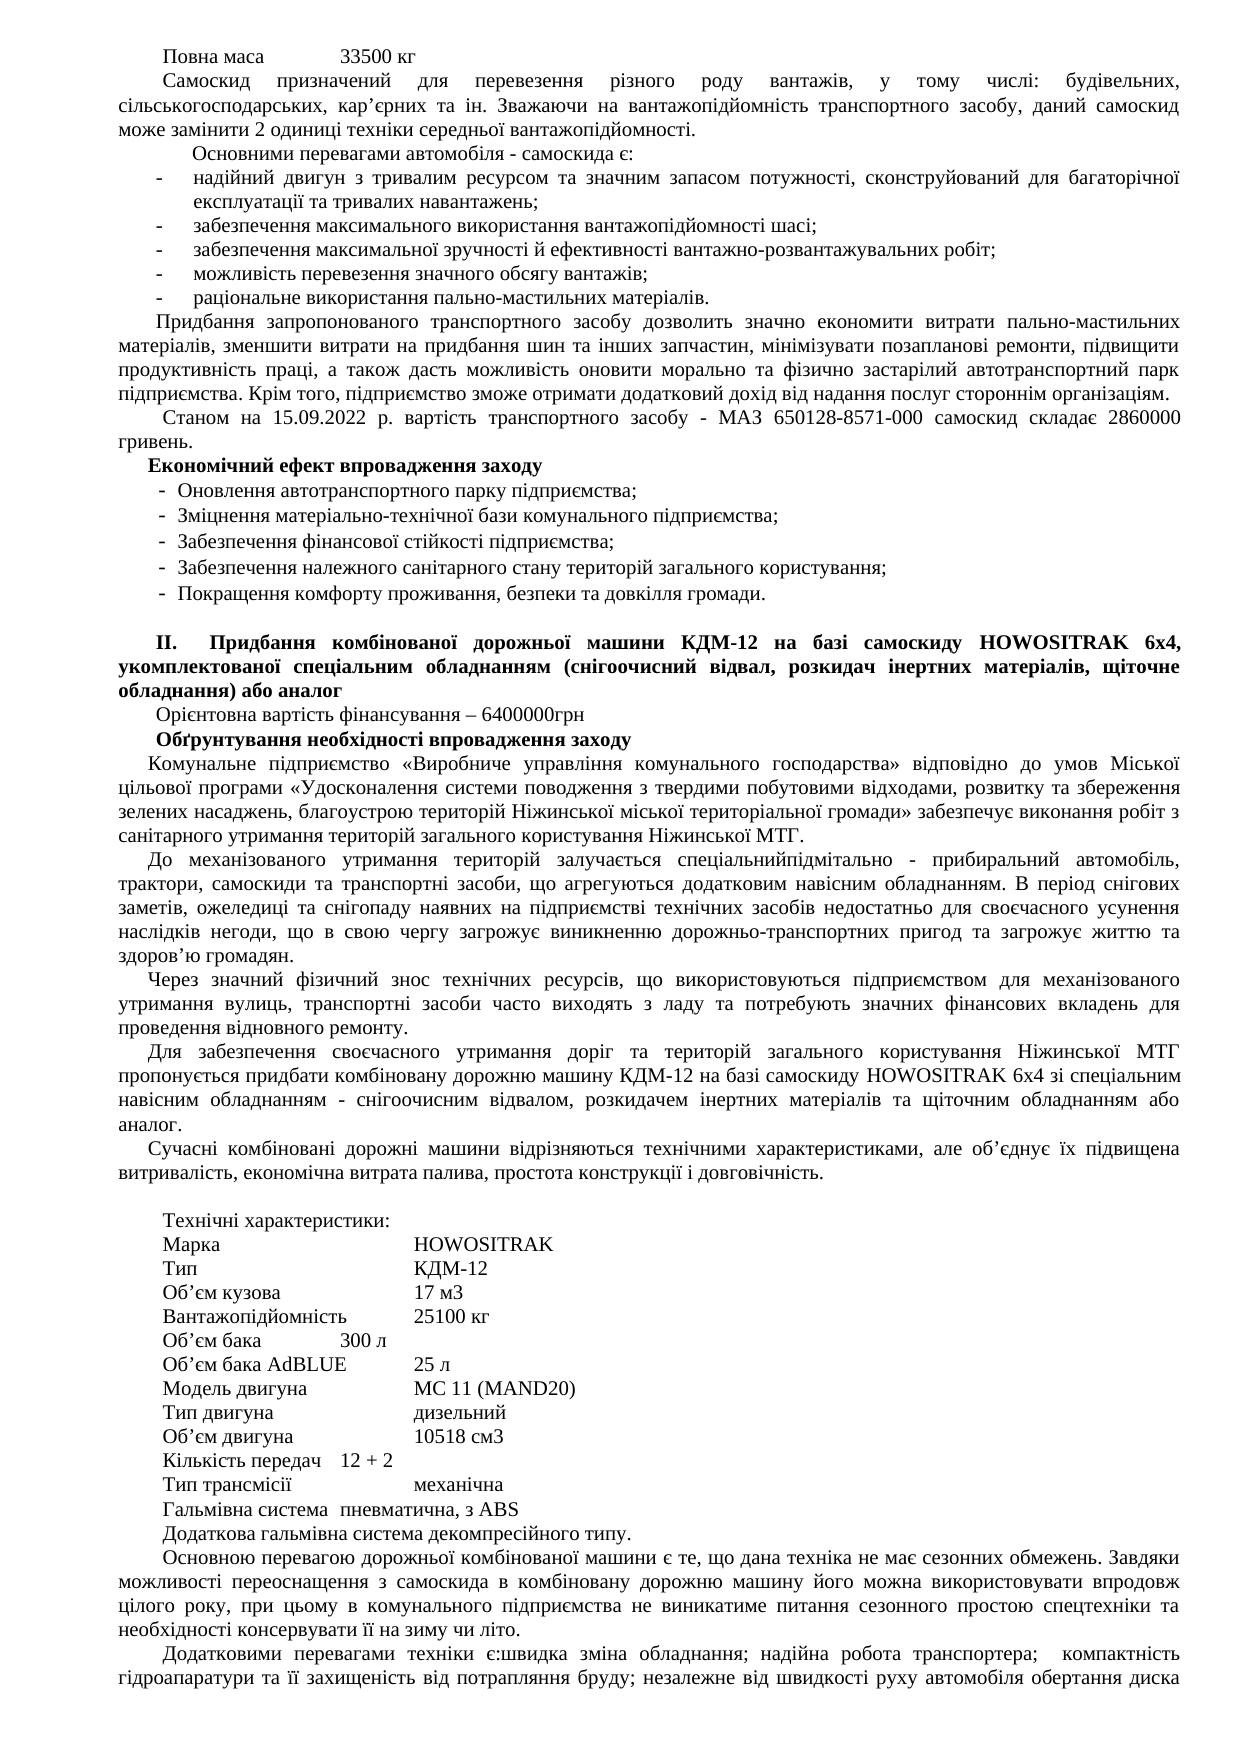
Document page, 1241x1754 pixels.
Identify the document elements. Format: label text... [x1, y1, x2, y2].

text Марка HOWOSITRAK [118, 1232, 1181, 1256]
text Сучасні комбіновані дорожні машини відрізняються технічними характеристиками, але об’єднує їх підвищена витривалість, економічна витрата палива, простота конструкції і довговічність. [118, 1136, 1181, 1184]
list Оновлення автотранспортного парку підприємства; [156, 477, 1181, 503]
text Самоскид призначений для перевезення різного роду вантажів, у тому числі: будівельних, сільськогосподарських, кар’єрних та ін. Зважаючи на вантажопідйомність транспортного засобу, даний самоскид може замінити 2 одиниці техніки середньої вантажопідйомності. [118, 68, 1181, 141]
list забезпечення максимального використання вантажопідйомності шасі; [156, 213, 1181, 237]
list Зміцнення матеріально-технічної бази комунального підприємства; [156, 503, 1181, 529]
text Тип трансмісії механічна [118, 1472, 1181, 1496]
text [118, 1641, 1181, 1689]
text Об’єм двигуна 10518 см3 [118, 1424, 1181, 1448]
text Технічні характеристики: [118, 1208, 1181, 1232]
text Для забезпечення своєчасного утримання доріг та територій загального користування Ніжинської МТГ пропонується придбати комбіновану дорожню машину КДМ-12 на базі самоскиду HOWOSITRAK 6х4 зі спеціальним навісним обладнанням - снігоочисним відвалом, розкидачем інертних матеріалів та щіточним обладнанням або аналог. [118, 1039, 1181, 1136]
text Придбання запропонованого транспортного засобу дозволить значно економити витрати пально-мастильних матеріалів, зменшити витрати на придбання шин та інших запчастин, мінімізувати позапланові ремонти, підвищити продуктивність праці, а також дасть можливість оновити морально та фізично застарілий автотранспортний парк підприємства. Крім того, підприємство зможе отримати додатковий дохід від надання послуг стороннім організаціям. [118, 309, 1181, 405]
text ІІ. Придбання комбінованої дорожньої машини КДМ-12 на базі самоскиду HOWOSITRAK 6х4, укомплектованої спеціальним обладнанням (снігоочисний відвал, розкидач інертних матеріалів, щіточне обладнання) або аналог [118, 630, 1181, 702]
text Модель двигуна МС 11 (MAND20) [118, 1376, 1181, 1400]
text Орієнтовна вартість фінансування – 6400000грн [118, 702, 1181, 726]
text Через значний фізичний знос технічних ресурсів, що використовуються підприємством для механізованого утримання вулиць, транспортні засоби часто виходять з ладу та потребують значних фінансових вкладень для проведення відновного ремонту. [118, 967, 1181, 1039]
list можливість перевезення значного обсягу вантажів; [156, 261, 1181, 285]
text Основною перевагою дорожньої комбінованої машини є те, що дана техніка не має сезонних обмежень. Завдяки можливості переоснащення з самоскида в комбіновану дорожню машину його можна використовувати впродовж цілого року, при цьому в комунального підприємства не виникатиме питання сезонного простою спецтехніки та необхідності консервувати її на зиму чи літо. [118, 1544, 1181, 1641]
text Обґрунтування необхідності впровадження заходу [118, 726, 1181, 751]
text Тип двигуна дизельний [118, 1400, 1181, 1424]
text Економічний ефект впровадження заходу [118, 453, 1181, 477]
text Тип КДМ-12 [118, 1256, 1181, 1280]
list Забезпечення належного санітарного стану територій загального користування; [156, 555, 1181, 580]
text Кількість передач 12 + 2 [118, 1448, 1181, 1472]
text До механізованого утримання територій залучається спеціальнийпідмітально - прибиральний автомобіль, трактори, самоскиди та транспортні засоби, що агрегуються додатковим навісним обладнанням. В період снігових заметів, ожеледиці та снігопаду наявних на підприємстві технічних засобів недостатньо для своєчасного усунення наслідків негоди, що в свою чергу загрожує виникненню дорожньо-транспортних пригод та загрожує життю та здоров’ю громадян. [118, 847, 1181, 967]
text Додаткова гальмівна система декомпресійного типу. [118, 1521, 1181, 1544]
text Комунальне підприємство «Виробниче управління комунального господарства» відповідно до умов Міської цільової програми «Удосконалення системи поводження з твердими побутовими відходами, розвитку та збереження зелених насаджень, благоустрою територій Ніжинської міської територіальної громади» забезпечує виконання робіт з санітарного утримання територій загального користування Ніжинської МТГ. [118, 751, 1181, 847]
text Об’єм бака 300 л [118, 1328, 1181, 1352]
list Покращення комфорту проживання, безпеки та довкілля громади. [156, 580, 1181, 606]
list Забезпечення фінансової стійкості підприємства; [156, 529, 1181, 555]
text Гальмівна система пневматична, з АВS [118, 1496, 1181, 1521]
text Основними перевагами автомобіля - самоскида є: [118, 141, 1181, 165]
text Станом на 15.09.2022 р. вартість транспортного засобу - МАЗ 650128-8571-000 самоскид складає 2860000 гривень. [118, 405, 1181, 453]
text Об’єм бака AdBLUE 25 л [118, 1352, 1181, 1376]
list раціональне використання пально-мастильних матеріалів. [156, 285, 1181, 309]
list забезпечення максимальної зручності й ефективності вантажно-розвантажувальних робіт; [156, 237, 1181, 261]
text Об’єм кузова 17 м3 [118, 1280, 1181, 1304]
text Вантажопідйомність 25100 кг [118, 1304, 1181, 1328]
text Повна маса 33500 кг [118, 44, 1181, 68]
list надійний двигун з тривалим ресурсом та значним запасом потужності, сконструйований для багаторічної експлуатації та тривалих навантажень; [156, 165, 1181, 213]
